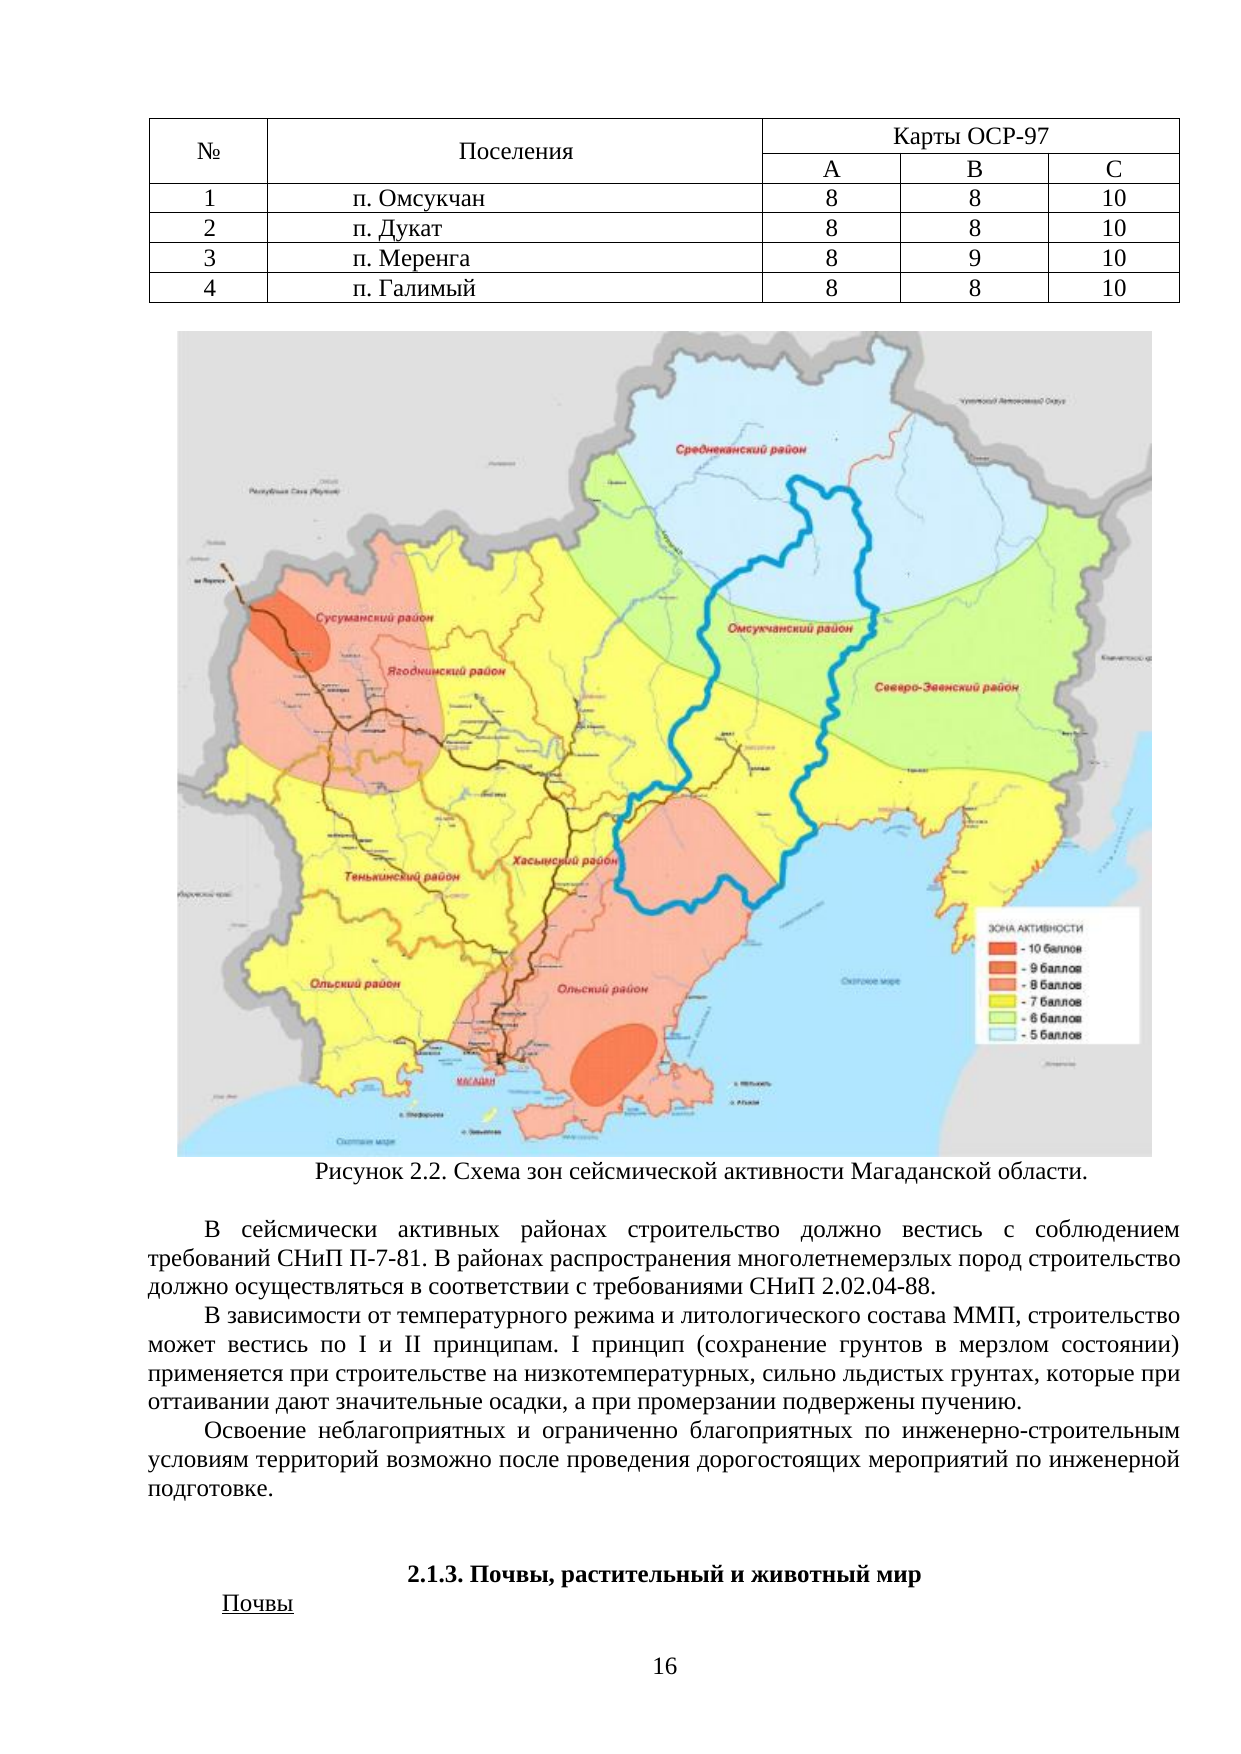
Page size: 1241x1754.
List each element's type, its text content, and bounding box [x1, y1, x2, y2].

text Почвы [148, 1588, 1181, 1616]
text В зависимости от температурного режима и литологического состава ММП, строительство может вестись по I и II принципам. I принцип (сохранение грунтов в мерзлом состоянии) применяется при строительстве на низкотемпературных, сильно льдистых грунтах, которые при оттаивании дают значительные осадки, а при промерзании подвержены пучению. [148, 1300, 1181, 1415]
text 2.1.3. Почвы, растительный и животный мир [148, 1559, 1181, 1588]
picture [177, 331, 1152, 1157]
table_header № [150, 119, 267, 182]
text В сейсмически активных районах строительство должно вестись с соблюдением требований СНиП П-7-81. В районах распространения многолетнемерзлых пород строительство должно осуществляться в соответствии с требованиями СНиП 2.02.04-88. [148, 1214, 1181, 1300]
table_header Поселения [268, 119, 762, 182]
table_header Карты ОСР-97 [763, 119, 1179, 153]
text Освоение неблагоприятных и ограниченно благоприятных по инженерно-строительным условиям территорий возможно после проведения дорогостоящих мероприятий по инженерной подготовке. [148, 1415, 1181, 1501]
text Рисунок 2.2. Схема зон сейсмической активности Магаданской области. [148, 1156, 1181, 1185]
